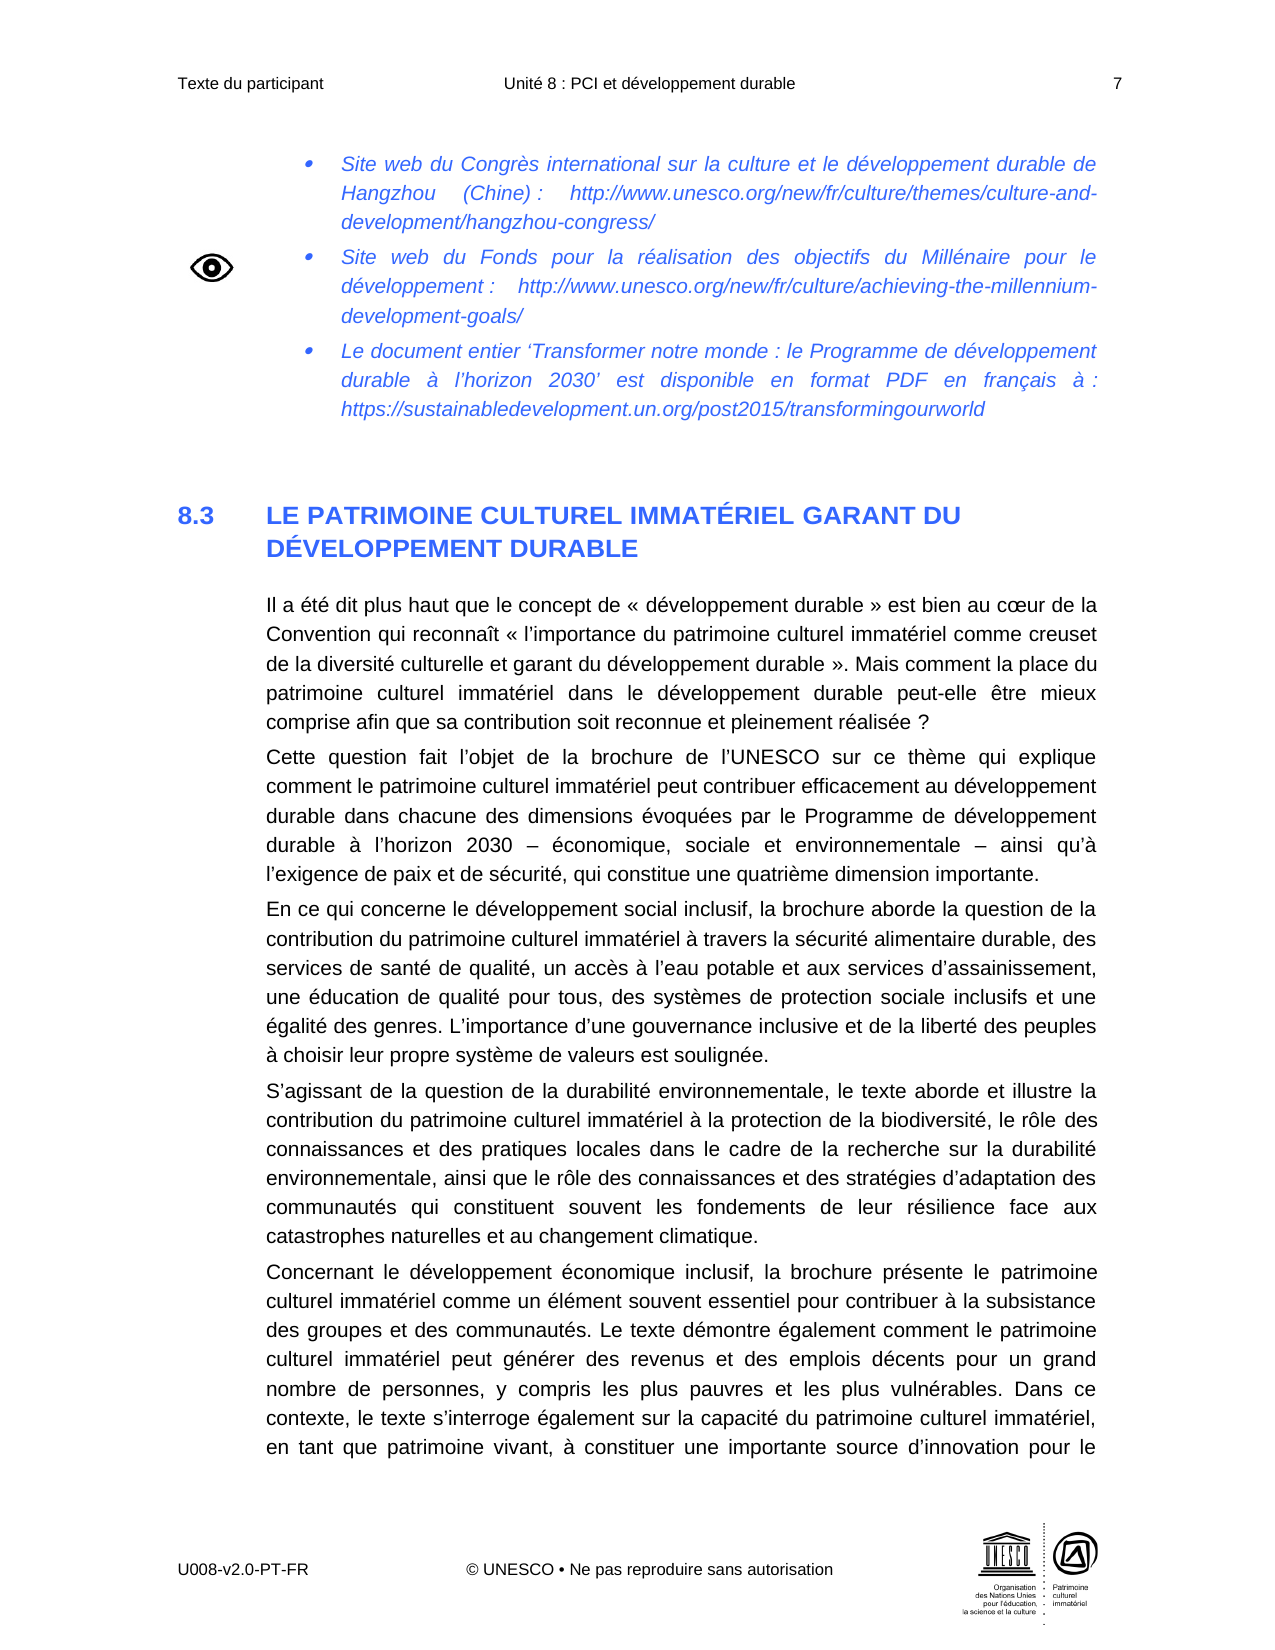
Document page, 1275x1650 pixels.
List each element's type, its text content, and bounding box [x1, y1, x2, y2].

text En ce qui concerne le développement social inclusif, la brochure aborde la question de la contribution du patrimoine culturel immatériel à travers la sécurité alimentaire durable, des services de santé de qualité, un accès à l’eau potable et aux services d’assainissement, une éducation de qualité pour tous, des systèmes de protection sociale inclusifs et une égalité des genres. L’importance d’une gouvernance inclusive et de la liberté des peuples à choisir leur propre système de valeurs est soulignée. [266, 893, 1098, 1068]
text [266, 1256, 1098, 1460]
list Site web du Fonds pour la réalisation des objectifs du Millénaire pour le développement : http://www.unesco.org/new/fr/culture/achieving-the-millennium-development-goals/ [303, 241, 1098, 329]
picture [188, 238, 235, 298]
list Site web du Congrès international sur la culture et le développement durable de Hangzhou (Chine) : http://www.unesco.org/new/fr/culture/themes/culture-and-development/hangzhou-congress/ [303, 148, 1098, 235]
list Le document entier ‘Transformer notre monde : le Programme de développement durable à l’horizon 2030’ est disponible en format PDF en français à : https://sustainabledevelopment.un.org/post2015/transformingourworld [303, 335, 1098, 423]
text 8.3 LE PATRIMOINE CULTUREL IMMATéRIEL garant du DéVELOPPEMENT DURABLE [177, 498, 1098, 564]
text S’agissant de la question de la durabilité environnementale, le texte aborde et illustre la contribution du patrimoine culturel immatériel à la protection de la biodiversité, le rôle des connaissances et des pratiques locales dans le cadre de la recherche sur la durabilité environnementale, ainsi que le rôle des connaissances et des stratégies d’adaptation des communautés qui constituent souvent les fondements de leur résilience face aux catastrophes naturelles et au changement climatique. [266, 1075, 1098, 1250]
picture [962, 1523, 1098, 1625]
text Il a été dit plus haut que le concept de « développement durable » est bien au cœur de la Convention qui reconnaît « l’importance du patrimoine culturel immatériel comme creuset de la diversité culturelle et garant du développement durable ». Mais comment la place du patrimoine culturel immatériel dans le développement durable peut-elle être mieux comprise afin que sa contribution soit reconnue et pleinement réalisée ? [266, 589, 1098, 735]
text Cette question fait l’objet de la brochure de l’UNESCO sur ce thème qui explique comment le patrimoine culturel immatériel peut contribuer efficacement au développement durable dans chacune des dimensions évoquées par le Programme de développement durable à l’horizon 2030 – économique, sociale et environnementale – ainsi qu’à l’exigence de paix et de sécurité, qui constitue une quatrième dimension importante. [266, 741, 1098, 887]
